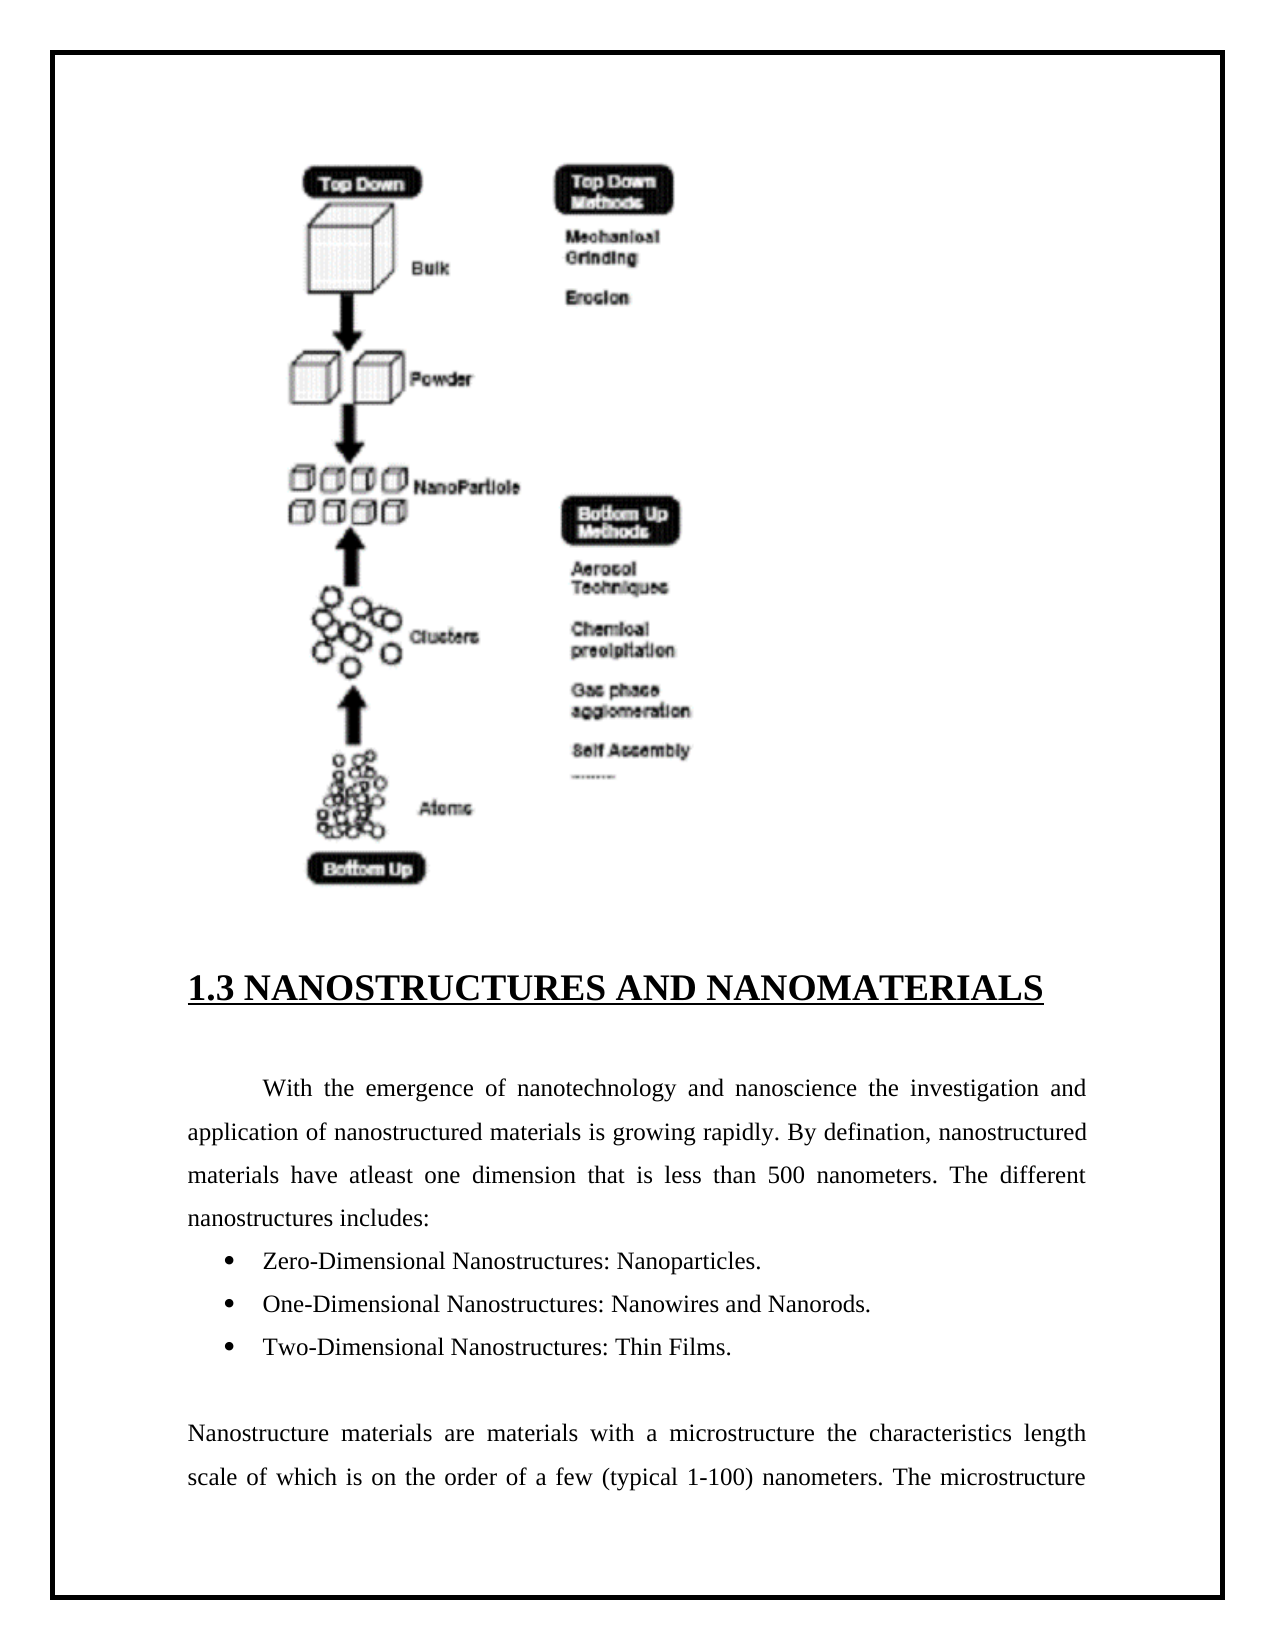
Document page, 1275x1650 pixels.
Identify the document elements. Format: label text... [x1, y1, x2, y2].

text With the emergence of nanotechnology and nanoscience the investigation and application of nanostructured materials is growing rapidly. By defination, nanostructured materials have atleast one dimension that is less than 500 nanometers. The different nanostructures includes: [187, 1073, 1087, 1232]
text 1.3 NANOSTRUCTURES AND NANOMATERIALS [187, 966, 1087, 1009]
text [187, 1418, 1087, 1490]
list Zero-Dimensional Nanostructures: Nanoparticles. [225, 1246, 1087, 1275]
list Two-Dimensional Nanostructures: Thin Films. [225, 1332, 1087, 1361]
list One-Dimensional Nanostructures: Nanowires and Nanorods. [225, 1289, 1087, 1318]
picture [195, 150, 788, 897]
